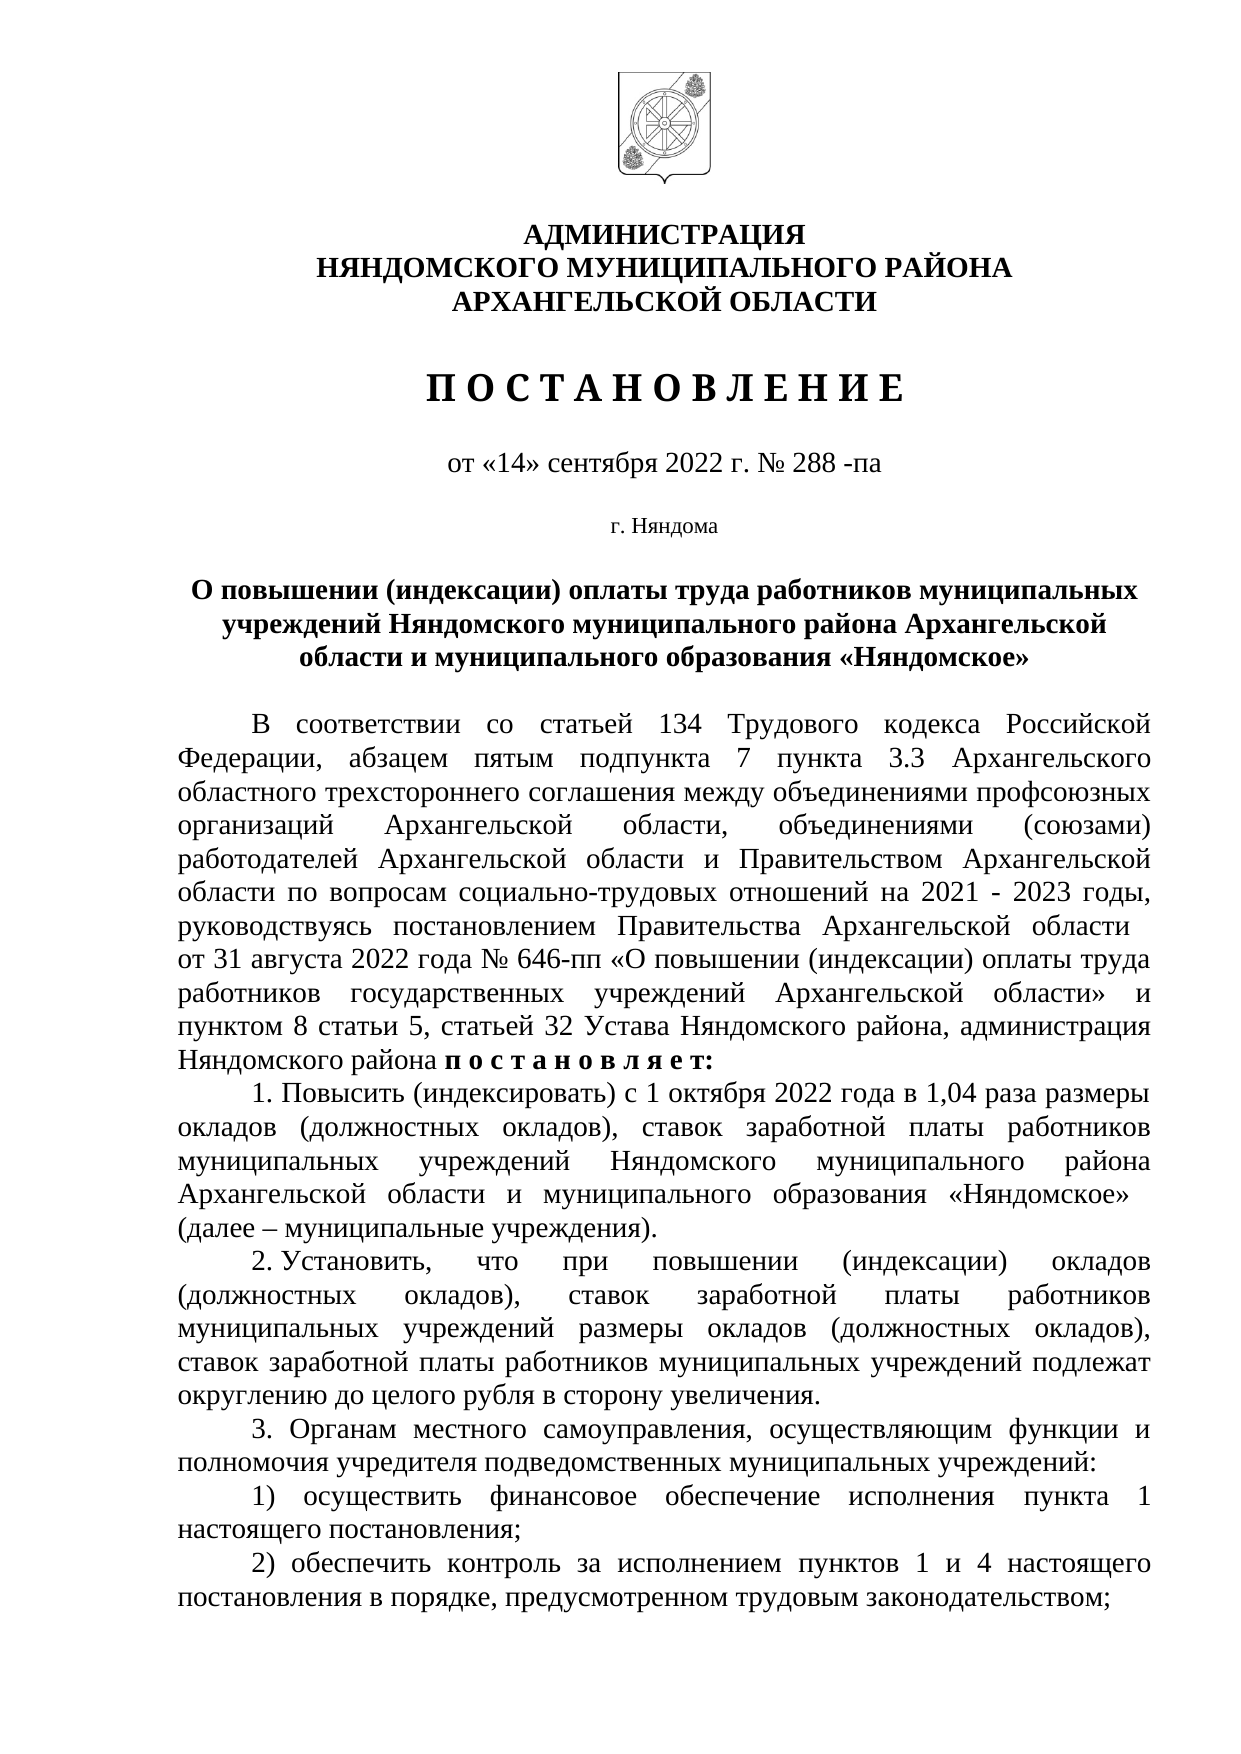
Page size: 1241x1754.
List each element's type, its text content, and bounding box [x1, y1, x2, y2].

text 2) обеспечить контроль за исполнением пунктов 1 и 4 настоящего постановления в порядке, предусмотренном трудовым законодательством; [177, 1545, 1152, 1612]
text В соответствии со статьей 134 Трудового кодекса Российской Федерации, абзацем пятым подпункта 7 пункта 3.3 Архангельского областного трехстороннего соглашения между объединениями профсоюзных организаций Архангельской области, объединениями (союзами) работодателей Архангельской области и Правительством Архангельской области по вопросам социально-трудовых отношений на 2021 - 2023 годы, руководствуясь постановлением Правительства Архангельской области от 31 августа 2022 года № 646-пп «О повышении (индексации) оплаты труда работников государственных учреждений Архангельской области» и пунктом 8 статьи 5, статьей 32 Устава Няндомского района, администрация Няндомского района п о с т а н о в л я е т: [177, 707, 1152, 1076]
text 1. Повысить (индексировать) с 1 октября 2022 года в 1,04 раза размеры окладов (должностных окладов), ставок заработной платы работников муниципальных учреждений Няндомского муниципального района Архангельской области и муниципального образования «Няндомское» (далее – муниципальные учреждения). [177, 1076, 1152, 1243]
text О повышении (индексации) оплаты труда работников муниципальных учреждений Няндомского муниципального района Архангельской области и муниципального образования «Няндомское» [177, 118, 1152, 673]
picture [618, 72, 711, 184]
text 2. Установить, что при повышении (индексации) окладов (должностных окладов), ставок заработной платы работников муниципальных учреждений размеры окладов (должностных окладов), ставок заработной платы работников муниципальных учреждений подлежат округлению до целого рубля в сторону увеличения. [177, 1243, 1152, 1411]
text 1) осуществить финансовое обеспечение исполнения пункта 1 настоящего постановления; [177, 1478, 1152, 1545]
text 3. Органам местного самоуправления, осуществляющим функции и полномочия учредителя подведомственных муниципальных учреждений: [177, 1411, 1152, 1478]
